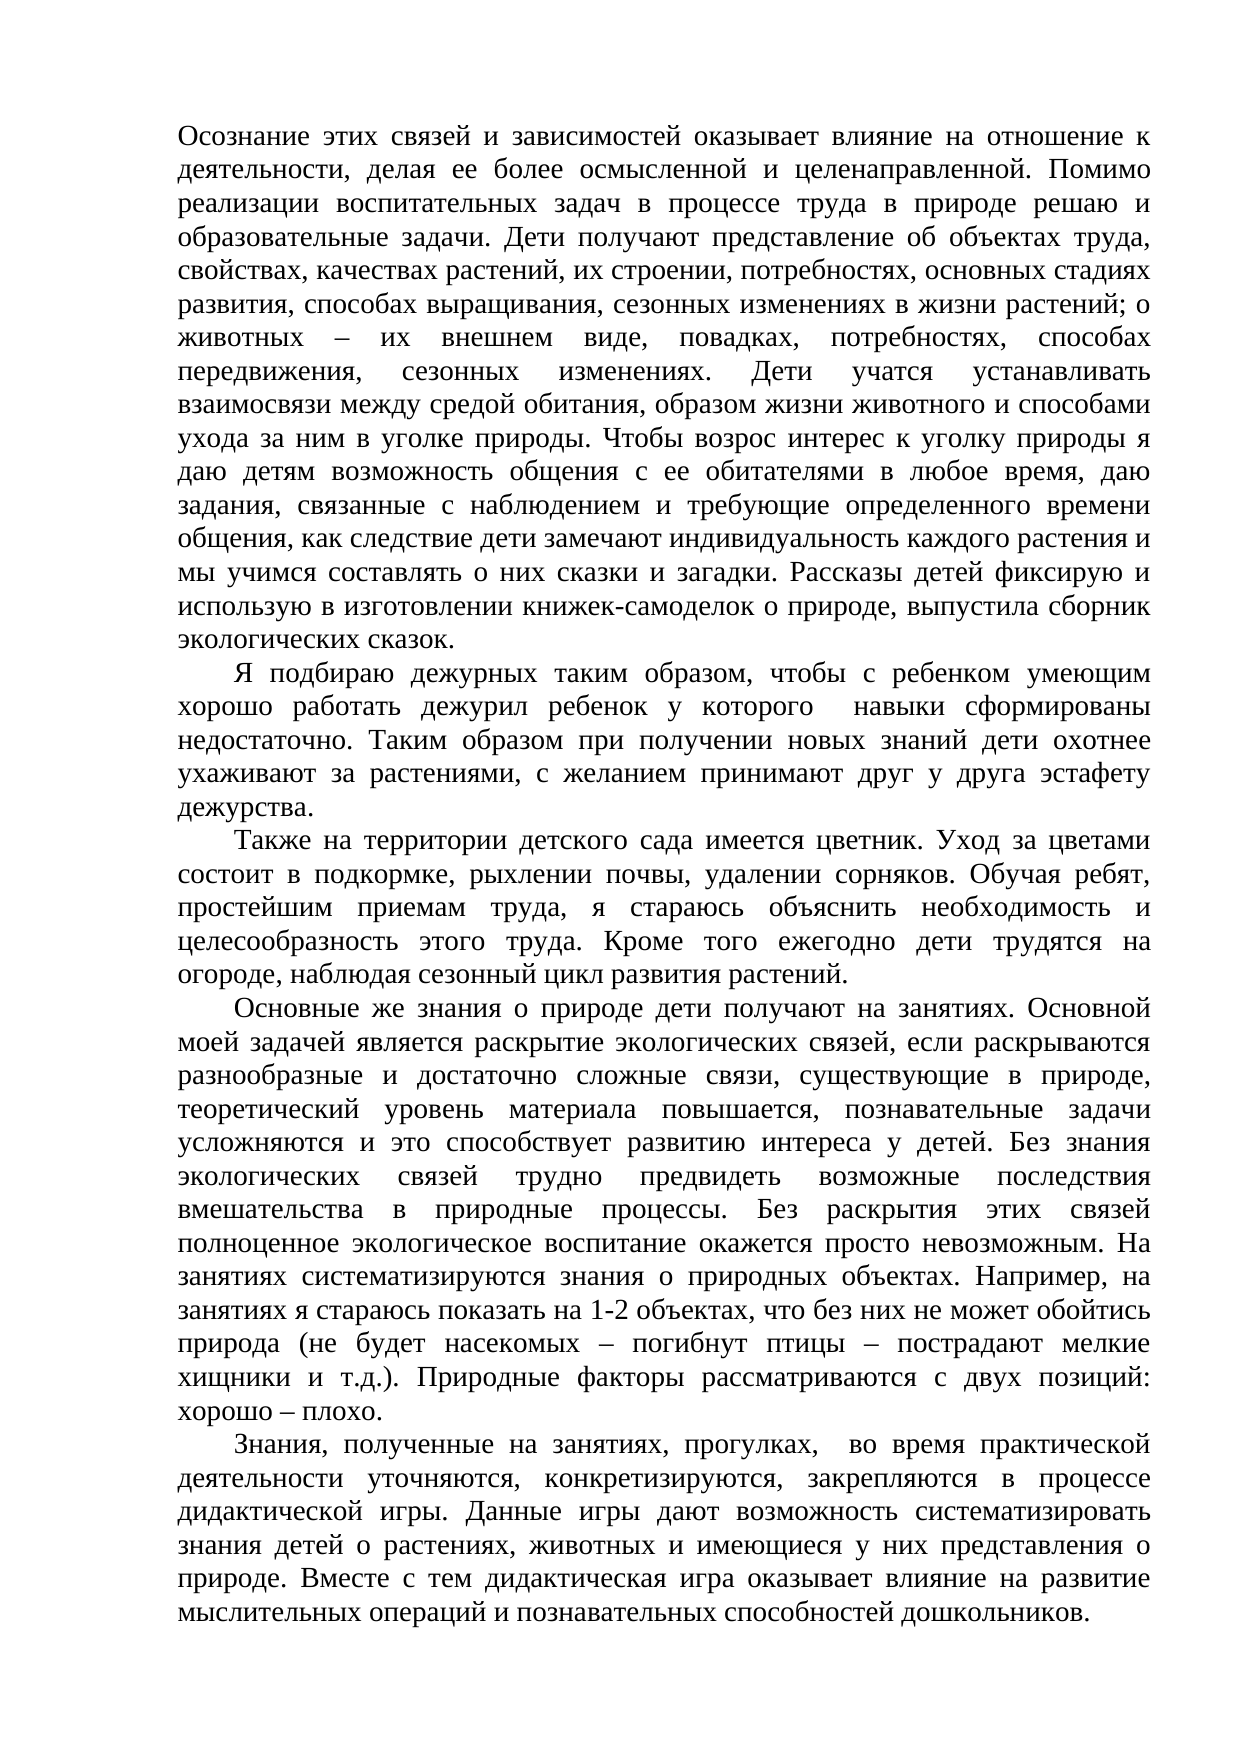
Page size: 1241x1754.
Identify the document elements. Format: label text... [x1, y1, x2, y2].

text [177, 118, 1152, 655]
text Также на территории детского сада имеется цветник. Уход за цветами состоит в подкормке, рыхлении почвы, удалении сорняков. Обучая ребят, простейшим приемам труда, я стараюсь объяснить необходимость и целесообразность этого труда. Кроме того ежегодно дети трудятся на огороде, наблюдая сезонный цикл развития растений. [177, 822, 1152, 990]
text Я подбираю дежурных таким образом, чтобы с ребенком умеющим хорошо работать дежурил ребенок у которого навыки сформированы недостаточно. Таким образом при получении новых знаний дети охотнее ухаживают за растениями, с желанием принимают друг у друга эстафету дежурства. [177, 655, 1152, 822]
text Основные же знания о природе дети получают на занятиях. Основной моей задачей является раскрытие экологических связей, если раскрываются разнообразные и достаточно сложные связи, существующие в природе, теоретический уровень материала повышается, познавательные задачи усложняются и это способствует развитию интереса у детей. Без знания экологических связей трудно предвидеть возможные последствия вмешательства в природные процессы. Без раскрытия этих связей полноценное экологическое воспитание окажется просто невозможным. На занятиях систематизируются знания о природных объектах. Например, на занятиях я стараюсь показать на 1-2 объектах, что без них не может обойтись природа (не будет насекомых – погибнут птицы – пострадают мелкие хищники и т.д.). Природные факторы рассматриваются с двух позиций: хорошо – плохо. [177, 990, 1152, 1426]
text Знания, полученные на занятиях, прогулках, во время практической деятельности уточняются, конкретизируются, закрепляются в процессе дидактической игры. Данные игры дают возможность систематизировать знания детей о растениях, животных и имеющиеся у них представления о природе. Вместе с тем дидактическая игра оказывает влияние на развитие мыслительных операций и познавательных способностей дошкольников. [177, 1426, 1152, 1627]
